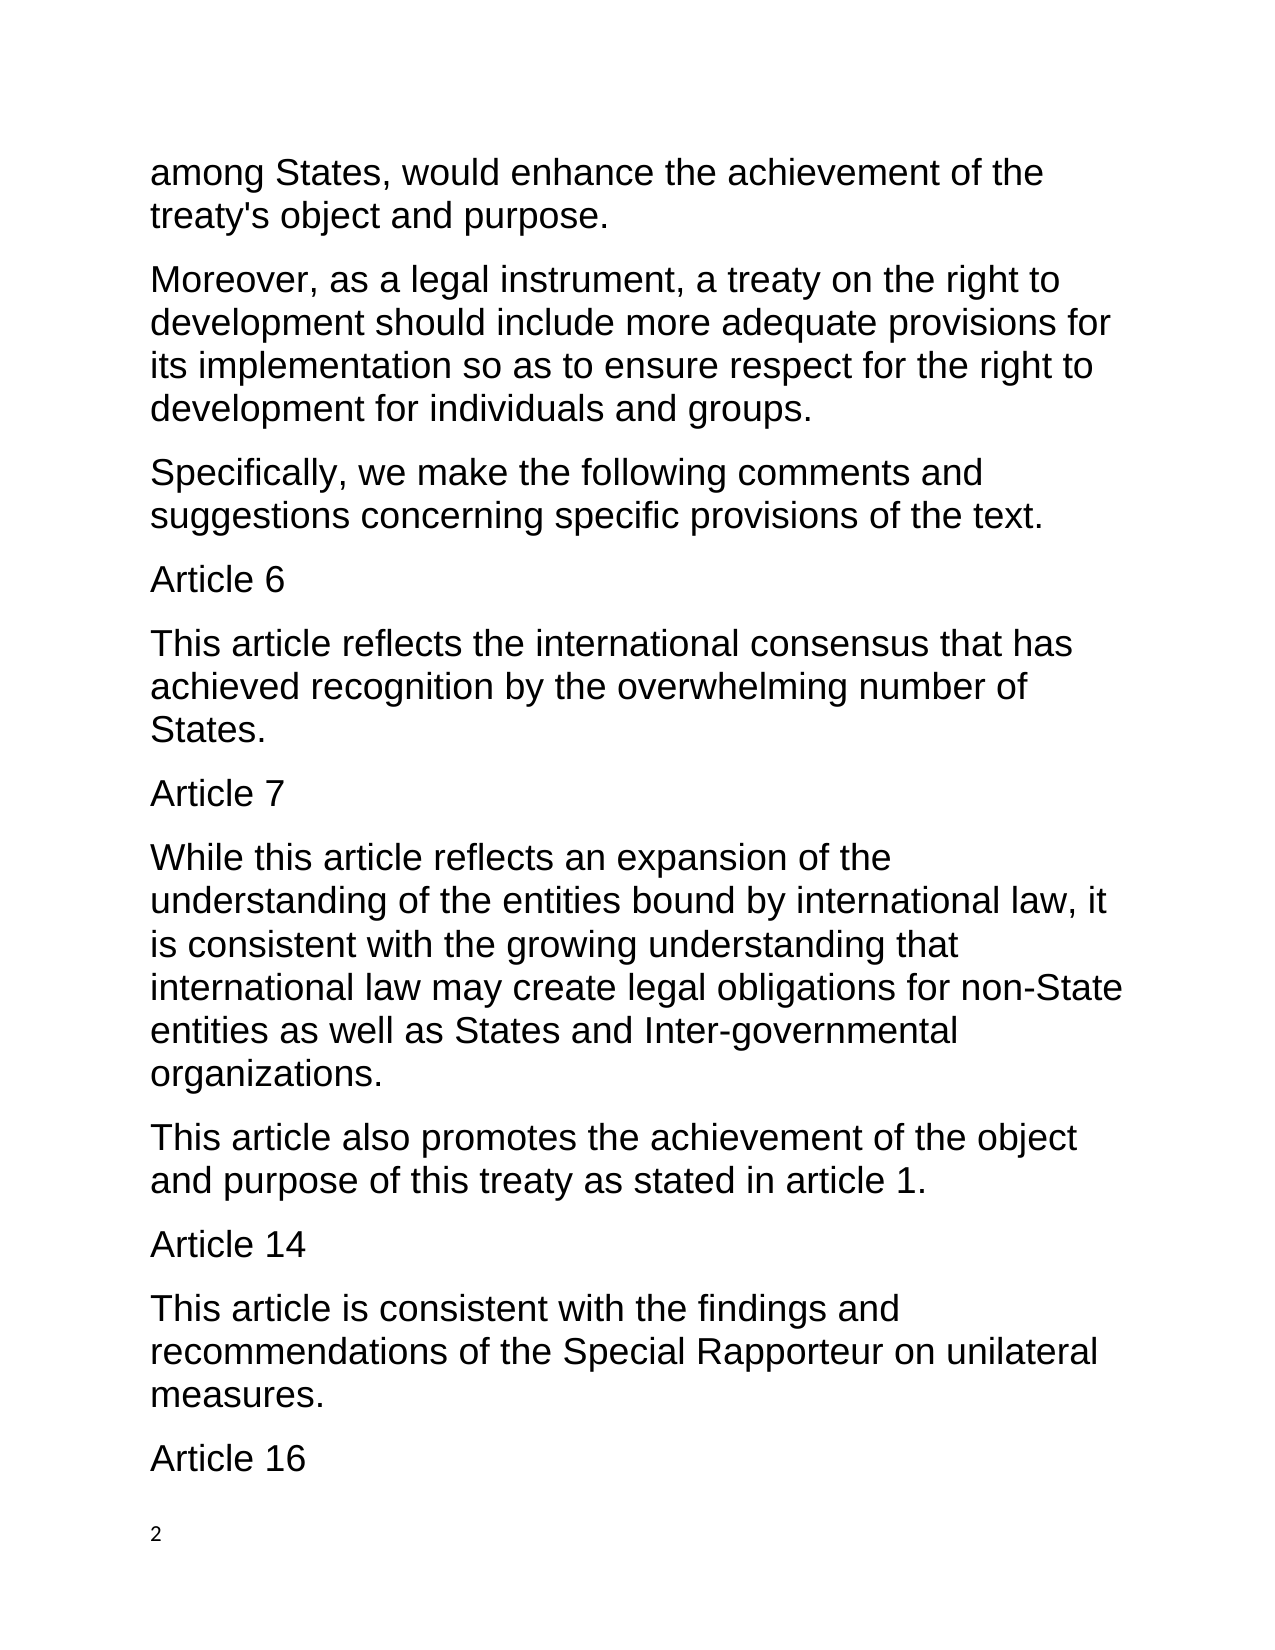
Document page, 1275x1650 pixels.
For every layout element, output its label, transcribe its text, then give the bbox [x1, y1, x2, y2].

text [150, 150, 1125, 236]
text This article reflects the international consensus that has achieved recognition by the overwhelming number of States. [150, 621, 1125, 751]
text Article 6 [150, 557, 1125, 601]
text This article is consistent with the findings and recommendations of the Special Rapporteur on unilateral measures. [150, 1286, 1125, 1416]
text While this article reflects an expansion of the understanding of the entities bound by international law, it is consistent with the growing understanding that international law may create legal obligations for non-State entities as well as States and Inter-governmental organizations. [150, 836, 1125, 1094]
text Article 14 [150, 1222, 1125, 1265]
text Moreover, as a legal instrument, a treaty on the right to development should include more adequate provisions for its implementation so as to ensure respect for the right to development for individuals and groups. [150, 257, 1125, 429]
text This article also promotes the achievement of the object and purpose of this treaty as stated in article 1. [150, 1115, 1125, 1201]
text Article 7 [150, 772, 1125, 815]
text Article 16 [150, 1436, 1125, 1479]
text Specifically, we make the following comments and suggestions concerning specific provisions of the text. [150, 450, 1125, 537]
